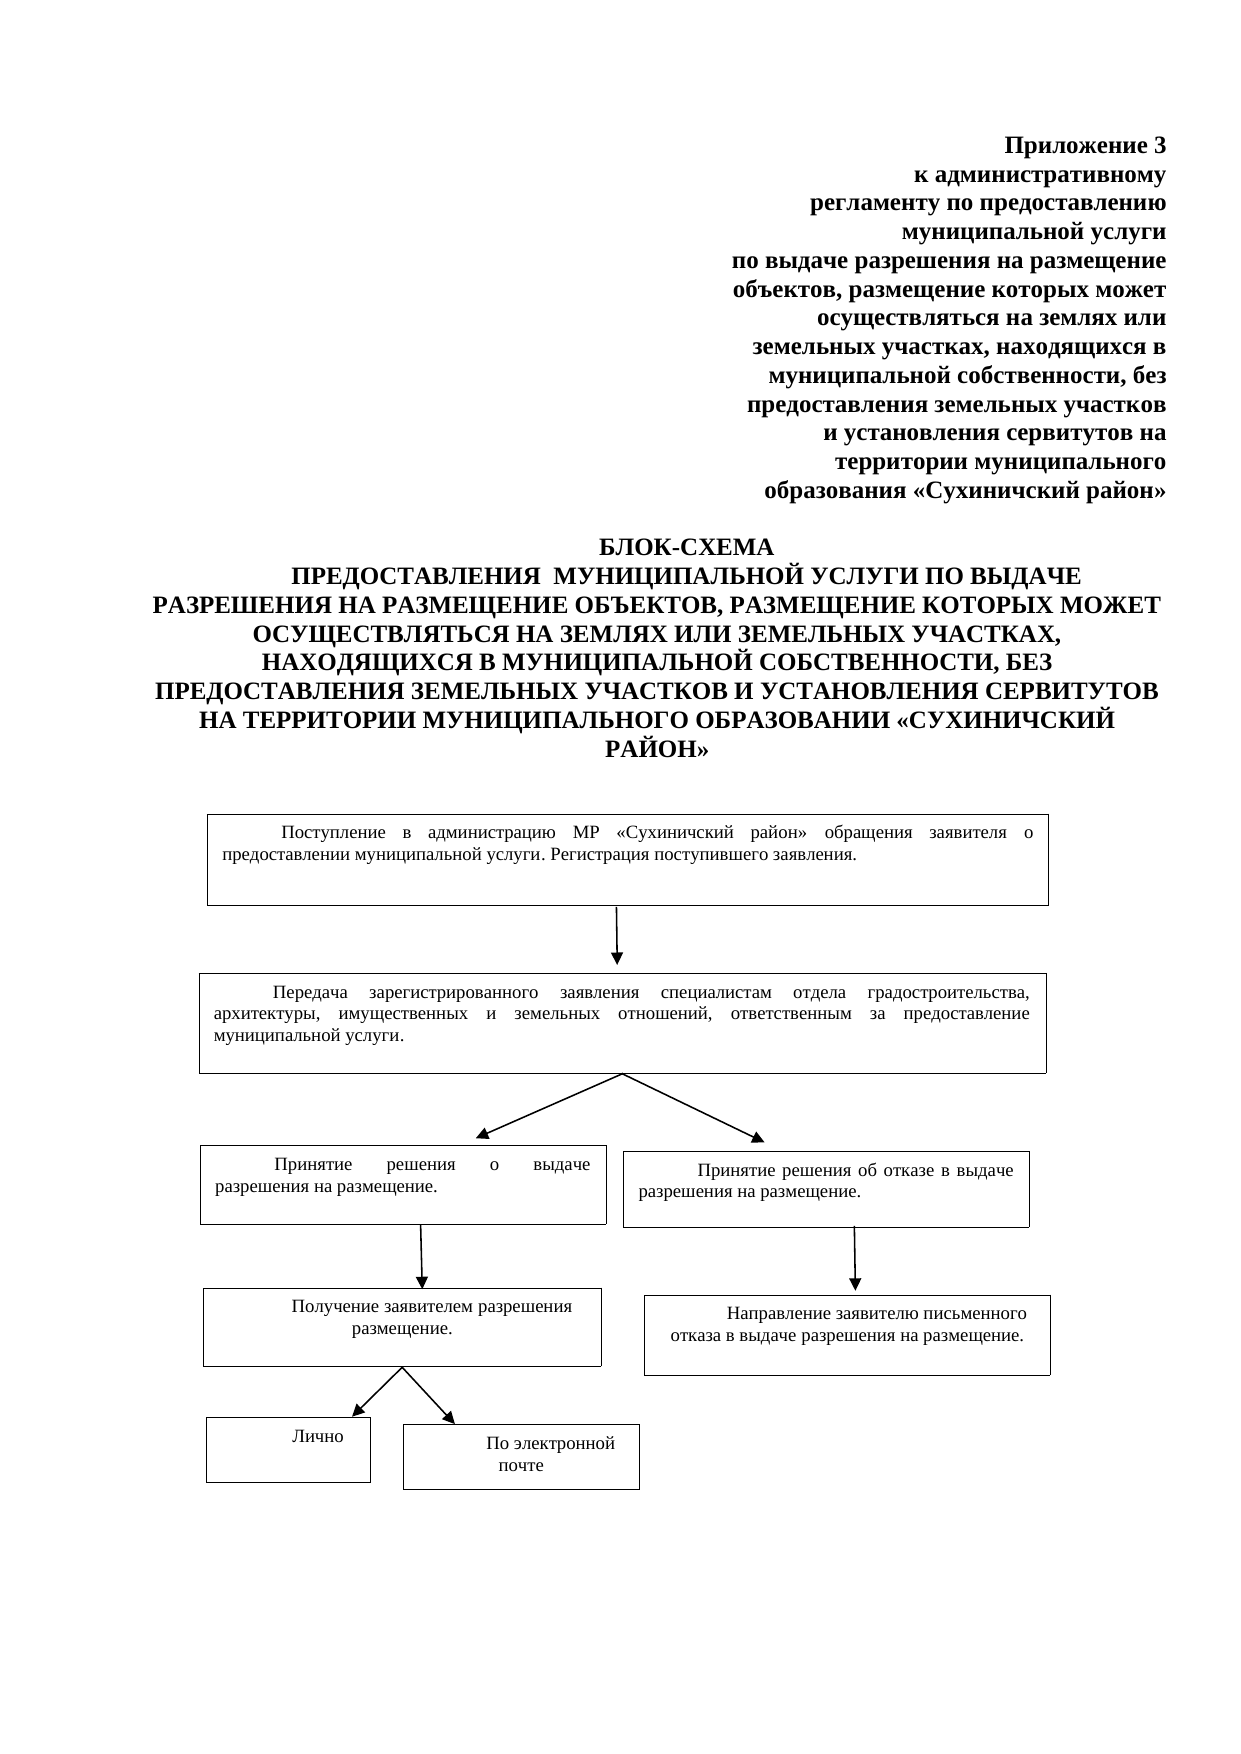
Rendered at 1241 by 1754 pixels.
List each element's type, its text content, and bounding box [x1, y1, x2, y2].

text ПРЕДОСТАВЛЕНИЯ МУНИЦИПАЛЬНОЙ УСЛУГИ ПО ВЫДАЧЕ РАЗРЕШЕНИЯ НА РАЗМЕЩЕНИЕ ОБЪЕКТОВ, РАЗМЕЩЕНИЕ КОТОРЫХ МОЖЕТ ОСУЩЕСТВЛЯТЬСЯ НА ЗЕМЛЯХ ИЛИ ЗЕМЕЛЬНЫХ УЧАСТКАХ, НАХОДЯЩИХСЯ В МУНИЦИПАЛЬНОЙ СОБСТВЕННОСТИ, БЕЗ ПРЕДОСТАВЛЕНИЯ ЗЕМЕЛЬНЫХ УЧАСТКОВ И УСТАНОВЛЕНИЯ СЕРВИТУТОВ НА ТЕРРИТОРИИ МУНИЦИПАЛЬНОГО ОБРАЗОВАНИИ «СУХИНИЧСКИЙ РАЙОН» [148, 561, 1166, 762]
text Приложение 3 [729, 130, 1166, 159]
text к административному регламенту по предоставлению муниципальной услуги по выдаче разрешения на размещение объектов, размещение которых может осуществляться на землях или земельных участках, находящихся в муниципальной собственности, без предоставления земельных участков и установления сервитутов на территории муниципального образования «Сухиничский район» [729, 159, 1166, 504]
text БЛОК-СХЕМА [148, 532, 1166, 561]
